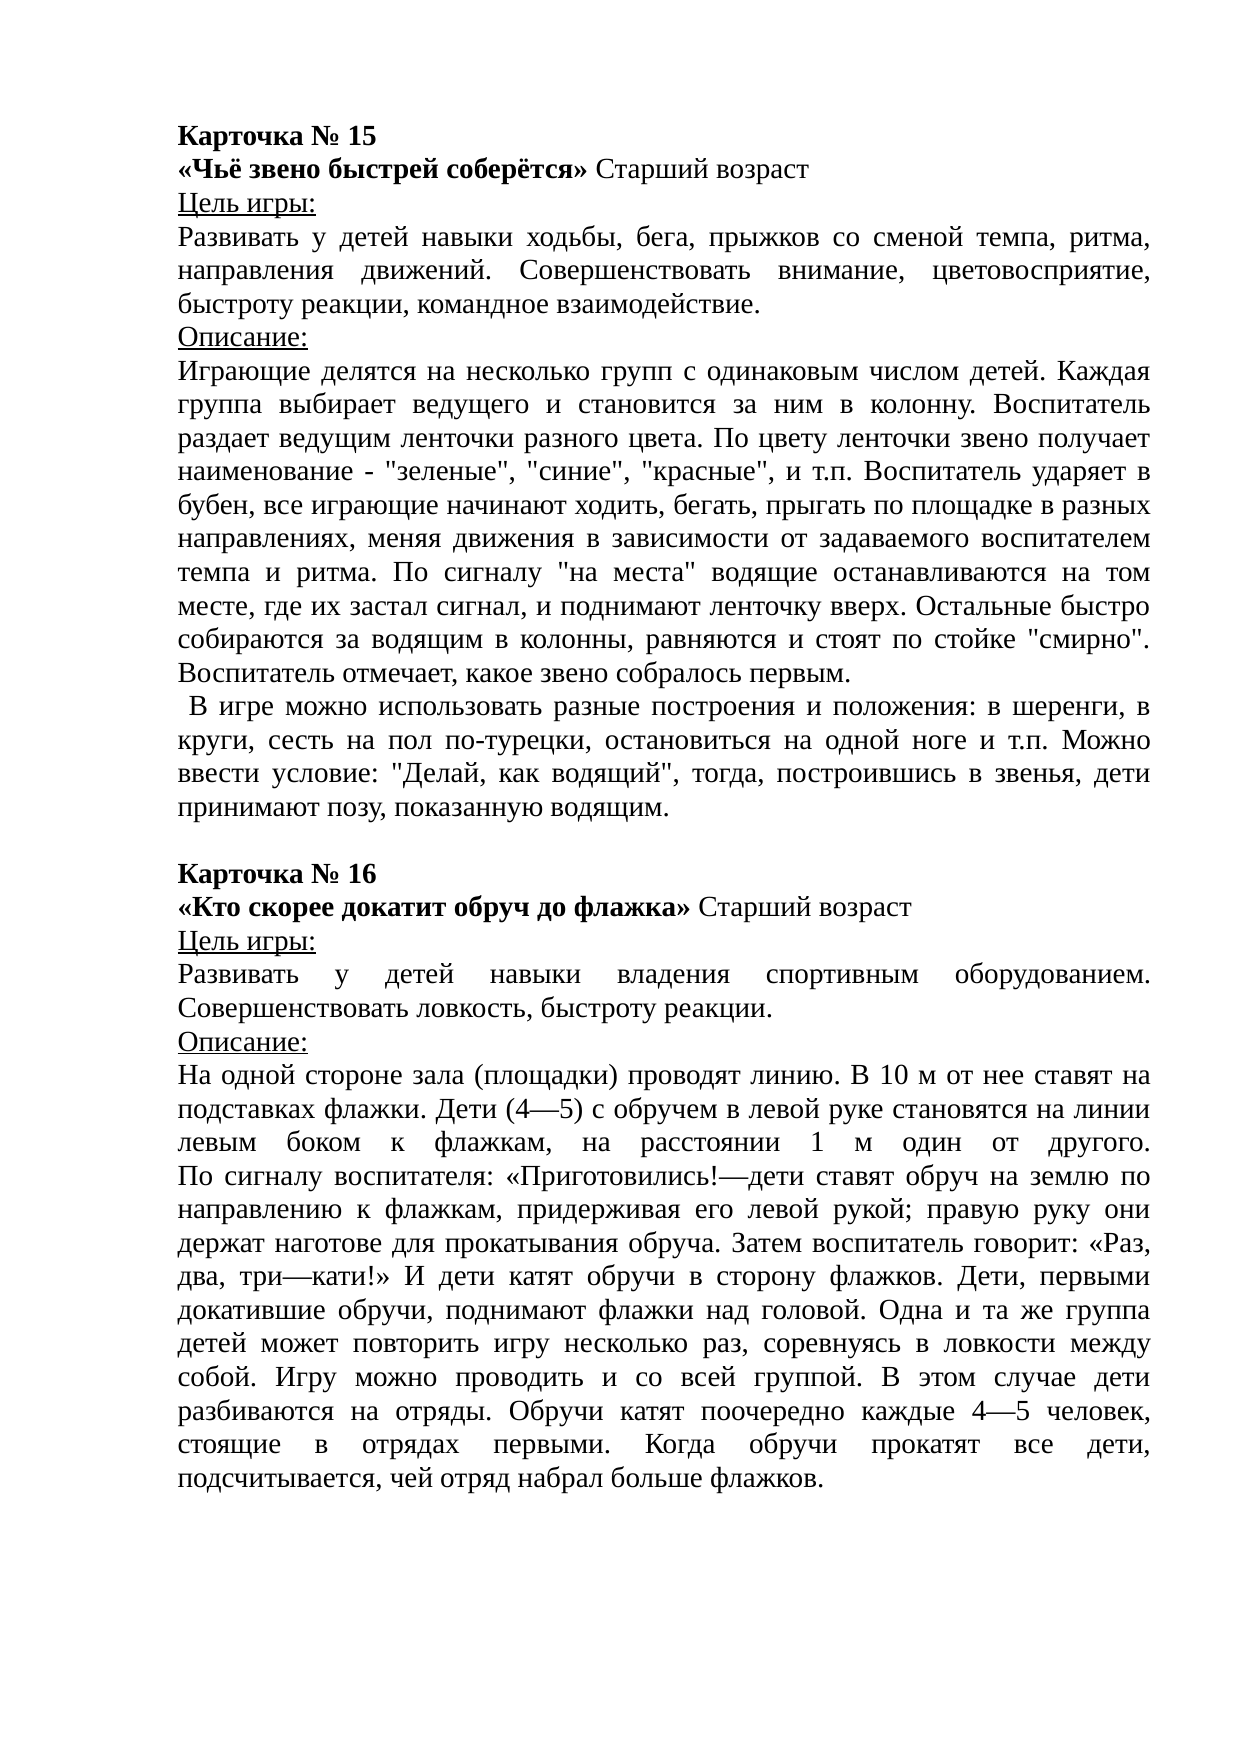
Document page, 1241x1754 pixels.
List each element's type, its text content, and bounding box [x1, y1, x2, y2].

text Цель игры: [177, 185, 1152, 219]
text Цель игры: [177, 923, 1152, 957]
text Карточка № 16 [177, 856, 1152, 889]
text В игре можно использовать разные построения и положения: в шеренги, в круги, сесть на пол по-турецки, остановиться на одной ноге и т.п. Можно ввести условие: "Делай, как водящий", тогда, построившись в звенья, дети принимают позу, показанную водящим. [177, 688, 1152, 822]
text Карточка № 15 [177, 118, 1152, 152]
text На одной стороне зала (площадки) проводят линию. В 10 м от нее ставят на подставках флажки. Дети (4—5) с обручем в левой руке становятся на линии левым боком к флажкам, на расстоянии 1 м один от другого. По сигналу воспитателя: «Приготовились!—дети ставят обруч на землю по направлению к флажкам, придерживая его левой рукой; правую руку они держат наготове для прокатывания обруча. Затем воспитатель говорит: «Раз, два, три—кати!» И дети катят обручи в сторону флажков. Дети, первыми докатившие обручи, поднимают флажки над головой. Одна и та же группа детей может повторить игру несколько раз, соревнуясь в ловкости между собой. Игру можно проводить и со всей группой. В этом случае дети разбиваются на отряды. Обручи катят поочередно каждые 4—5 человек, стоящие в отрядах первыми. Когда обручи прокатят все дети, подсчитывается, чей отряд набрал больше флажков. [177, 1057, 1152, 1493]
text Развивать у детей навыки владения спортивным оборудованием. Совершенствовать ловкость, быстроту реакции. [177, 957, 1152, 1024]
text Развивать у детей навыки ходьбы, бега, прыжков со сменой темпа, ритма, направления движений. Совершенствовать внимание, цветовосприятие, быстроту реакции, командное взаимодействие. [177, 219, 1152, 319]
text Описание: [177, 319, 1152, 353]
text «Кто скорее докатит обруч до флажка» Старший возраст [177, 889, 1152, 923]
text «Чьё звено быстрей соберётся» Старший возраст [177, 152, 1152, 185]
text Играющие делятся на несколько групп с одинаковым числом детей. Каждая группа выбирает ведущего и становится за ним в колонну. Воспитатель раздает ведущим ленточки разного цвета. По цвету ленточки звено получает наименование - "зеленые", "синие", "красные", и т.п. Воспитатель ударяет в бубен, все играющие начинают ходить, бегать, прыгать по площадке в разных направлениях, меняя движения в зависимости от задаваемого воспитателем темпа и ритма. По сигналу "на места" водящие останавливаются на том месте, где их застал сигнал, и поднимают ленточку вверх. Остальные быстро собираются за водящим в колонны, равняются и стоят по стойке "смирно". Воспитатель отмечает, какое звено собралось первым. [177, 353, 1152, 688]
text Описание: [177, 1024, 1152, 1057]
